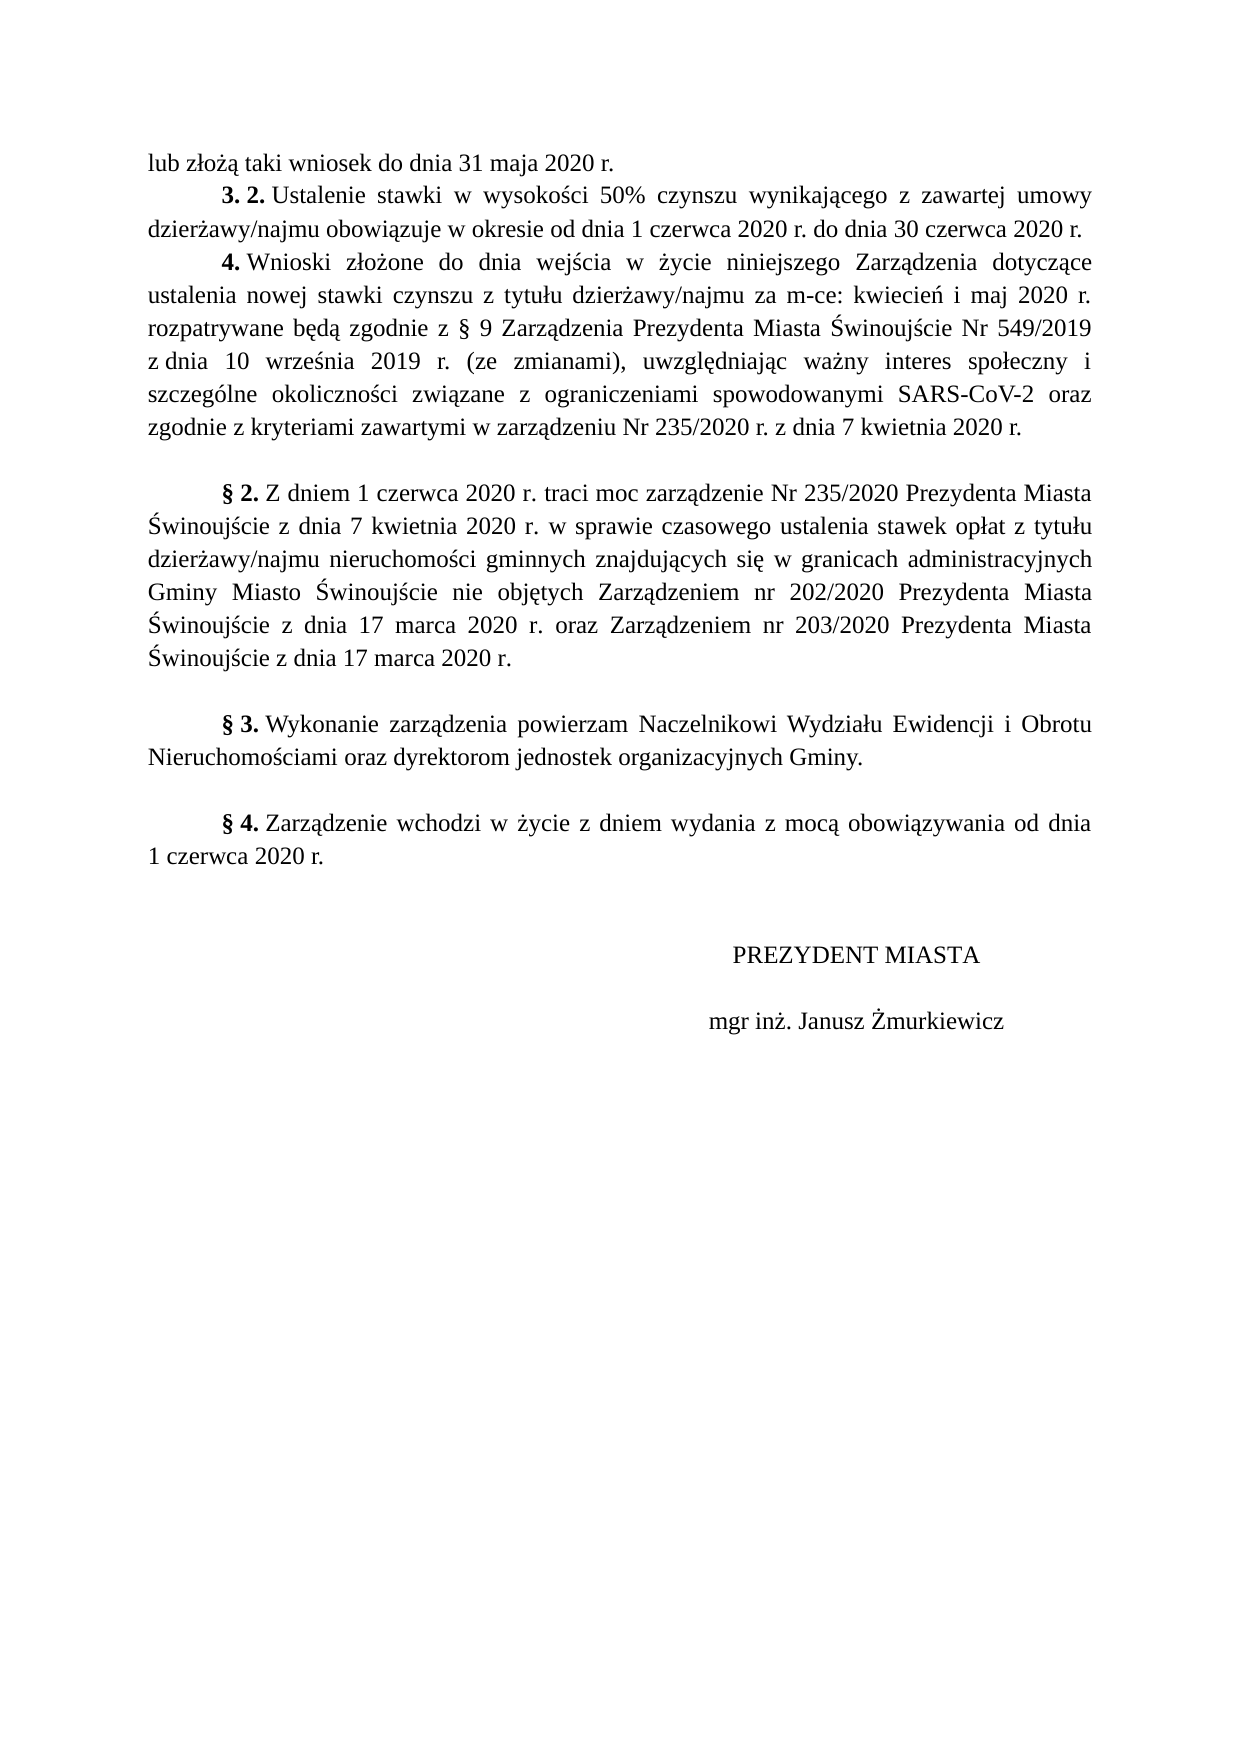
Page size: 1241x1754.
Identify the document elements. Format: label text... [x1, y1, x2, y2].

text § 3. Wykonanie zarządzenia powierzam Naczelnikowi Wydziału Ewidencji i Obrotu Nieruchomościami oraz dyrektorom jednostek organizacyjnych Gminy. [148, 709, 1093, 771]
text § 4. Zarządzenie wchodzi w życie z dniem wydania z mocą obowiązywania od dnia 1 czerwca 2020 r. [148, 808, 1093, 870]
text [148, 148, 1093, 176]
text § 2. Z dniem 1 czerwca 2020 r. traci moc zarządzenie Nr 235/2020 Prezydenta Miasta Świnoujście z dnia 7 kwietnia 2020 r. w sprawie czasowego ustalenia stawek opłat z tytułu dzierżawy/najmu nieruchomości gminnych znajdujących się w granicach administracyjnych Gminy Miasto Świnoujście nie objętych Zarządzeniem nr 202/2020 Prezydenta Miasta Świnoujście z dnia 17 marca 2020 r. oraz Zarządzeniem nr 203/2020 Prezydenta Miasta Świnoujście z dnia 17 marca 2020 r. [148, 478, 1093, 672]
text mgr inż. Janusz Żmurkiewicz [620, 1006, 1093, 1035]
text PREZYDENT MIASTA [620, 940, 1093, 969]
text 3. 2. Ustalenie stawki w wysokości 50% czynszu wynikającego z zawartej umowy dzierżawy/najmu obowiązuje w okresie od dnia 1 czerwca 2020 r. do dnia 30 czerwca 2020 r. [148, 181, 1093, 242]
text 4. Wnioski złożone do dnia wejścia w życie niniejszego Zarządzenia dotyczące ustalenia nowej stawki czynszu z tytułu dzierżawy/najmu za m-ce: kwiecień i maj 2020 r. rozpatrywane będą zgodnie z § 9 Zarządzenia Prezydenta Miasta Świnoujście Nr 549/2019 z dnia 10 września 2019 r. (ze zmianami), uwzględniając ważny interes społeczny i szczególne okoliczności związane z ograniczeniami spowodowanymi SARS-CoV-2 oraz zgodnie z kryteriami zawartymi w zarządzeniu Nr 235/2020 r. z dnia 7 kwietnia 2020 r. [148, 247, 1093, 441]
